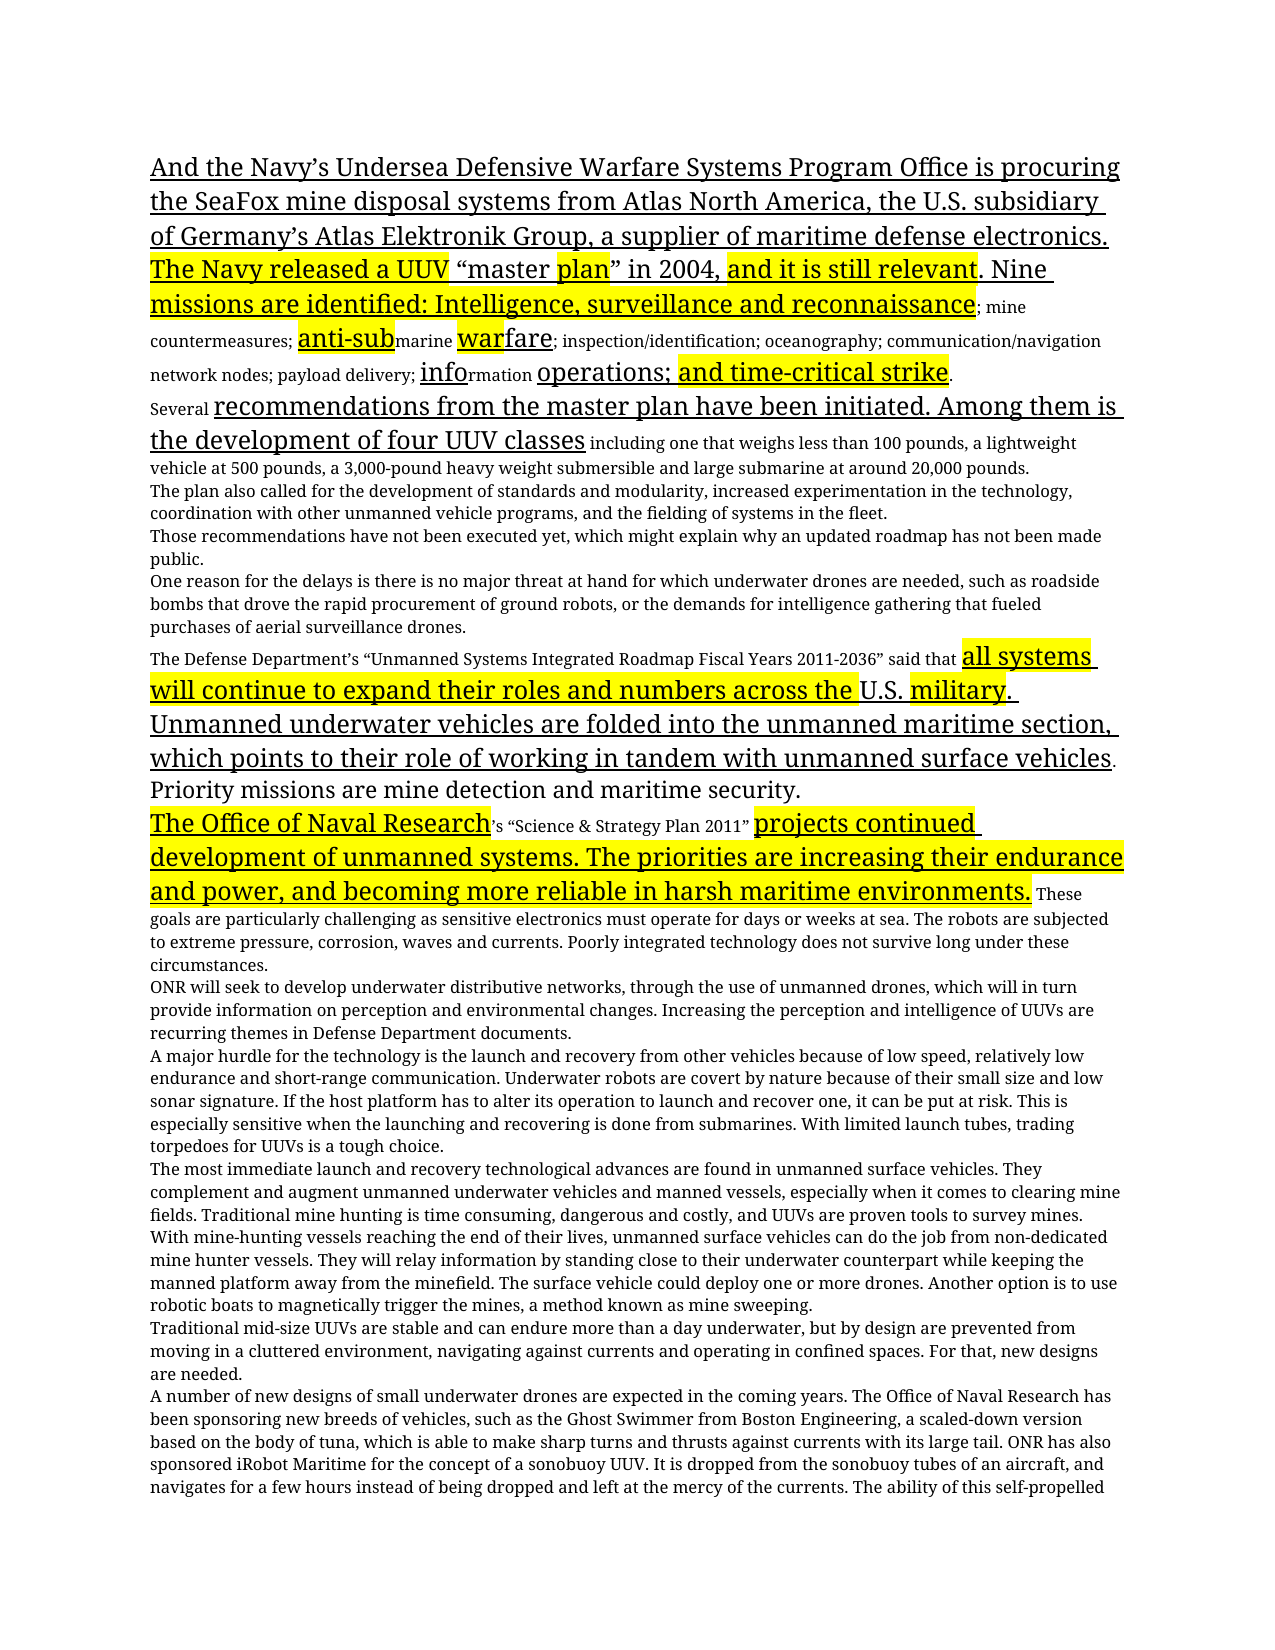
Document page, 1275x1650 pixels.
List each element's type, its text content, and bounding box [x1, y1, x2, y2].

text And the Navy’s Undersea Defensive Warfare Systems Program Office is procuring the SeaFox mine disposal systems from Atlas North America, the U.S. subsidiary of Germany’s Atlas Elektronik Group, a supplier of maritime defense electronics. [150, 150, 1125, 252]
text One reason for the delays is there is no major threat at hand for which underwater drones are needed, such as roadside bombs that drove the rapid procurement of ground robots, or the demands for intelligence gathering that fueled purchases of aerial surveillance drones. [150, 570, 1125, 638]
text Several recommendations from the master plan have been initiated. Among them is the development of four UUV classes including one that weighs less than 100 pounds, a lightweight vehicle at 500 pounds, a 3,000-pound heavy weight submersible and large submarine at around 20,000 pounds. [150, 388, 1125, 479]
text The Office of Naval Research’s “Science & Strategy Plan 2011” projects continued development of unmanned systems. The priorities are increasing their endurance and power, and becoming more reliable in harsh maritime environments. These goals are particularly challenging as sensitive electronics must operate for days or weeks at sea. The robots are subjected to extreme pressure, corrosion, waves and currents. Poorly integrated technology does not survive long under these circumstances. [150, 806, 1125, 976]
text A major hurdle for the technology is the launch and recovery from other vehicles because of low speed, relatively low endurance and short-range communication. Underwater robots are covert by nature because of their small size and low sonar signature. If the host platform has to alter its operation to launch and recover one, it can be put at risk. This is especially sensitive when the launching and recovering is done from submarines. With limited launch tubes, trading torpedoes for UUVs is a tough choice. [150, 1044, 1125, 1158]
text ONR will seek to develop underwater distributive networks, through the use of unmanned drones, which will in turn provide information on perception and environmental changes. Increasing the perception and intelligence of UUVs are recurring themes in Defense Department documents. [150, 976, 1125, 1044]
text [150, 1385, 1125, 1498]
text The Navy released a UUV “master plan” in 2004, and it is still relevant. Nine missions are identified: Intelligence, surveillance and reconnaissance; mine countermeasures; anti-submarine warfare; inspection/identification; oceanography; communication/navigation network nodes; payload delivery; information operations; and time-critical strike. [150, 252, 1125, 388]
text Those recommendations have not been executed yet, which might explain why an updated roadmap has not been made public. [150, 525, 1125, 570]
text The most immediate launch and recovery technological advances are found in unmanned surface vehicles. They complement and augment unmanned underwater vehicles and manned vessels, especially when it comes to clearing mine fields. Traditional mine hunting is time consuming, dangerous and costly, and UUVs are proven tools to survey mines. With mine-hunting vessels reaching the end of their lives, unmanned surface vehicles can do the job from non-dedicated mine hunter vessels. They will relay information by standing close to their underwater counterpart while keeping the manned platform away from the minefield. The surface vehicle could deploy one or more drones. Another option is to use robotic boats to magnetically trigger the mines, a method known as mine sweeping. [150, 1158, 1125, 1317]
text Traditional mid-size UUVs are stable and can endure more than a day underwater, but by design are prevented from moving in a cluttered environment, navigating against currents and operating in confined spaces. For that, new designs are needed. [150, 1317, 1125, 1385]
text The plan also called for the development of standards and modularity, increased experimentation in the technology, coordination with other unmanned vehicle programs, and the fielding of systems in the fleet. [150, 479, 1125, 525]
text Priority missions are mine detection and maritime security. [150, 774, 1125, 806]
text The Defense Department’s “Unmanned Systems Integrated Roadmap Fiscal Years 2011-2036” said that all systems will continue to expand their roles and numbers across the U.S. military. Unmanned underwater vehicles are folded into the unmanned maritime section, which points to their role of working in tandem with unmanned surface vehicles. [150, 638, 1125, 774]
